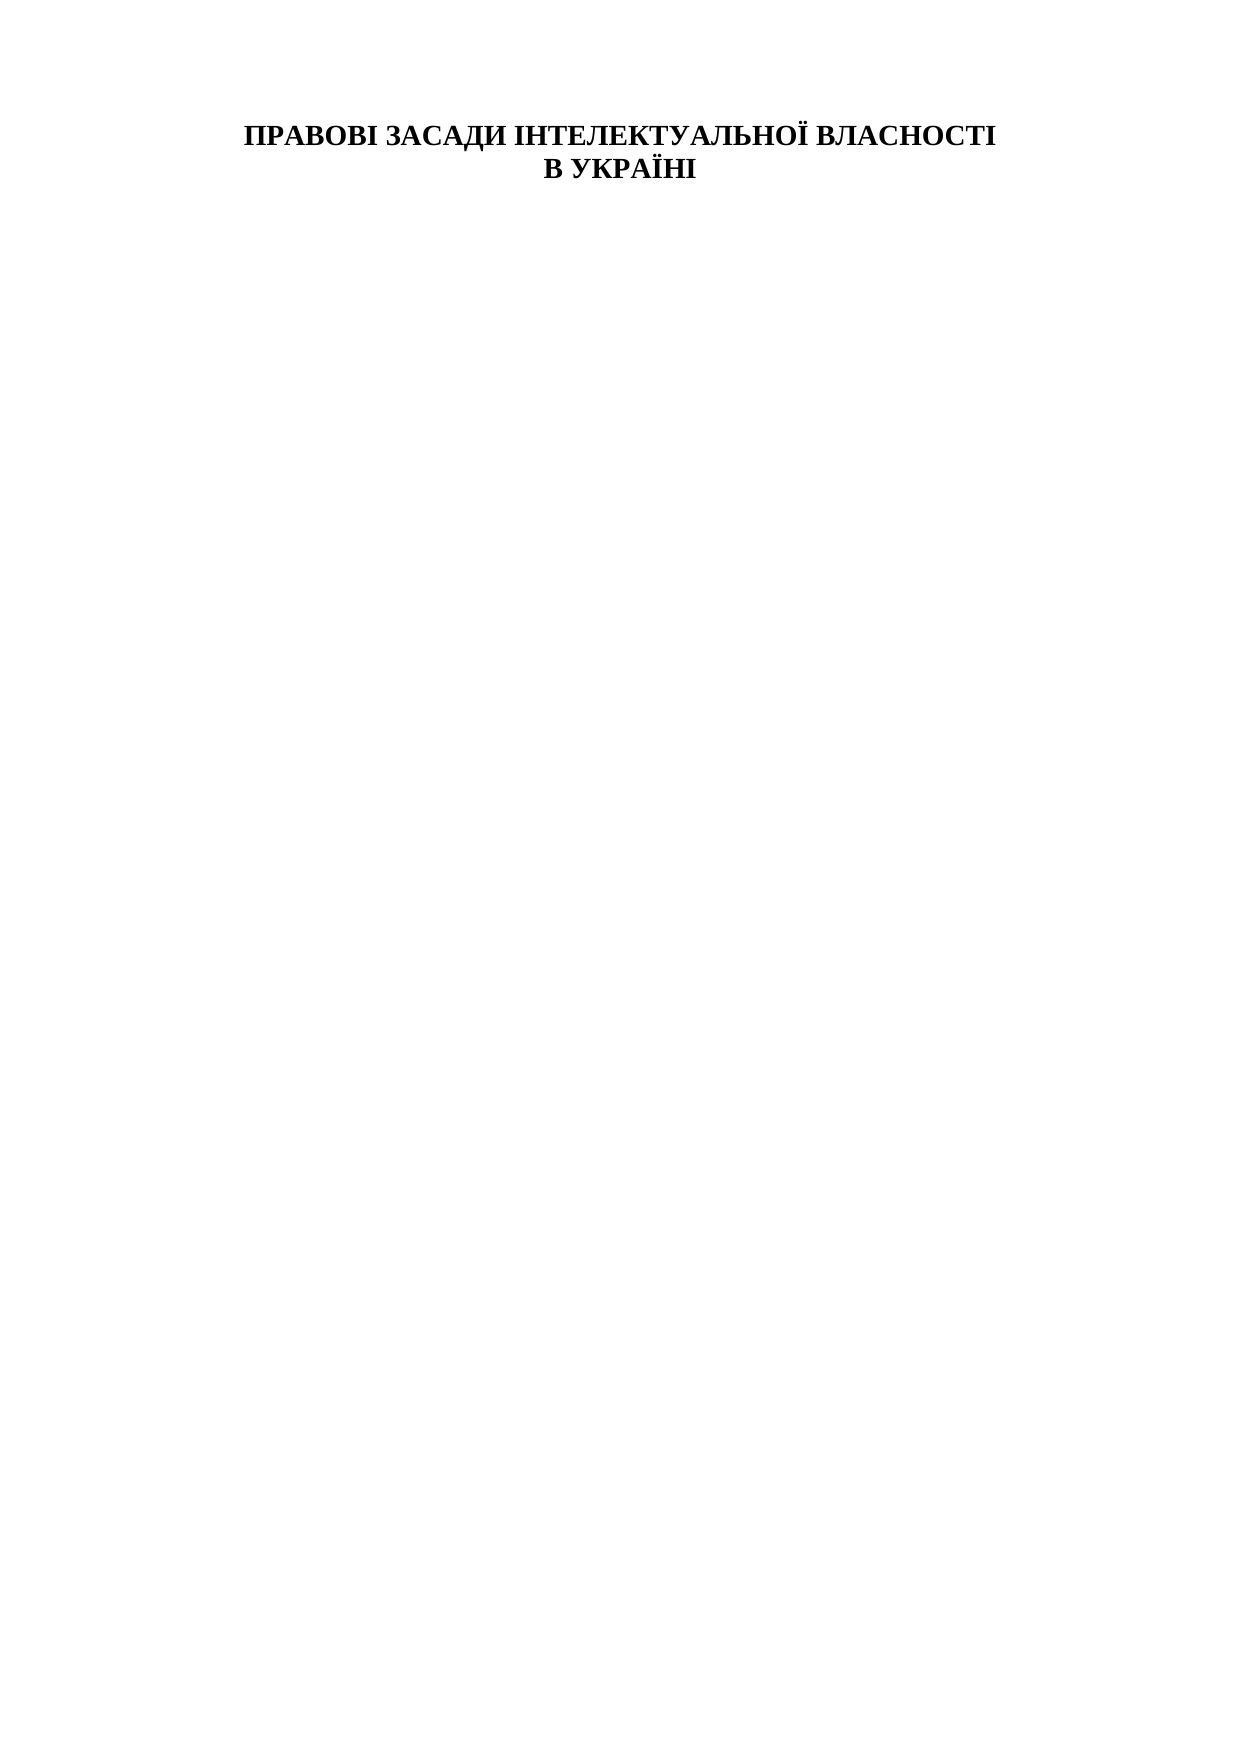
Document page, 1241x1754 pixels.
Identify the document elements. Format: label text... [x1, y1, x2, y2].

text ПРАВОВІ ЗАСАДИ ІНТЕЛЕКТУАЛЬНОЇ ВЛАСНОСТІ [118, 118, 1122, 152]
text В УКРАЇНІ [118, 152, 1122, 185]
